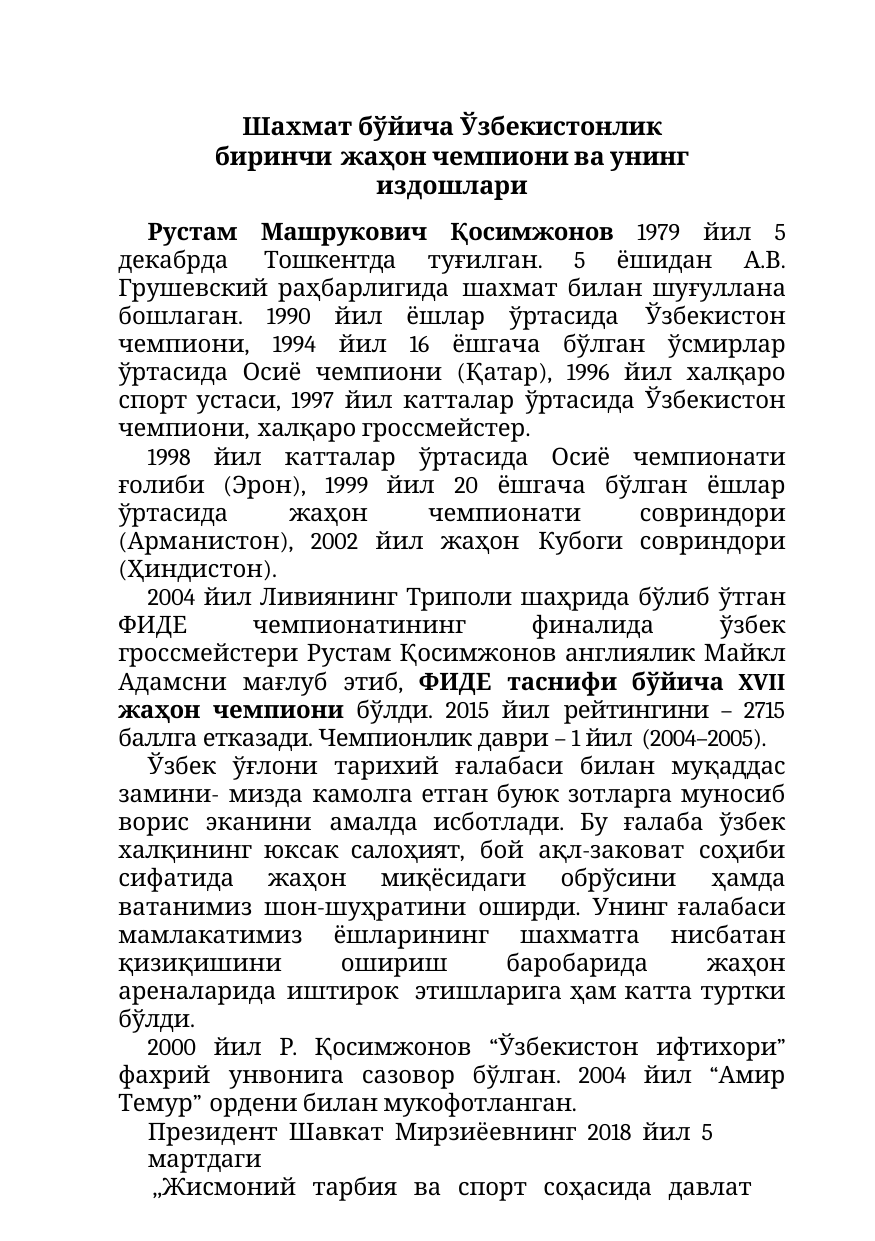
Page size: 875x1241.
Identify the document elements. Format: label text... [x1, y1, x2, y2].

text 2004 йил Ливиянинг Триполи шаҳрида бўлиб ўтган ФИДЕ чемпионатининг финалида ўзбек гроссмейстери Рустам Қосимжонов англиялик Майкл Адамсни мағлуб этиб, ФИДЕ таснифи бўйича XVII жаҳон чемпиони бўлди. 2015 йил рейтингини – 2715 баллга етказади. Чемпионлик даври – 1 йил (2004–2005). [118, 584, 786, 752]
text 2000 йил Р. Қосимжонов “Ўзбекистон ифтихори” фахрий унвонига сазовор бўлган. 2004 йил “Амир Темур” ордени билан мукофотланган. [118, 1034, 786, 1118]
text Ўзбек ўғлони тарихий ғалабаси билан муқаддас замини- мизда камолга етган буюк зотларга муносиб ворис эканини амалда исботлади. Бу ғалаба ўзбек халқининг юксак салоҳият, бой ақл-заковат соҳиби сифатида жаҳон миқёсидаги обрўсини ҳамда ватанимиз шон-шуҳратини оширди. Унинг ғалабаси мамлакатимиз ёшларининг шахматга нисбатан қизиқишини ошириш баробарида жаҳон ареналарида иштирок этишларига ҳам катта туртки бўлди. [118, 753, 786, 1033]
subtitle Шахмат бўйича Ўзбекистонлик биринчи жаҳон чемпиони ва унинг издошлари [199, 113, 705, 201]
text Рустам Машрукович Қосимжонов 1979 йил 5 декабрда Тошкентда туғилган. 5 ёшидан А.В. Грушевский раҳбарлигида шахмат билан шуғуллана бошлаган. 1990 йил ёшлар ўртасида Ўзбекистон чемпиони, 1994 йил 16 ёшгача бўлган ўсмирлар ўртасида Осиё чемпиони (Қатар), 1996 йил халқаро спорт устаси, 1997 йил катталар ўртасида Ўзбекистон чемпиони, халқаро гроссмейстер. [118, 218, 786, 443]
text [118, 1174, 786, 1202]
text 1998 йил катталар ўртасида Осиё чемпионати ғолиби (Эрон), 1999 йил 20 ёшгача бўлган ёшлар ўртасида жаҳон чемпионати совриндори (Арманистон), 2002 йил жаҳон Кубоги совриндори (Ҳиндистон). [118, 443, 786, 583]
text Президент Шавкат Мирзиёевнинг 2018 йил 5 мартдаги [148, 1118, 797, 1174]
